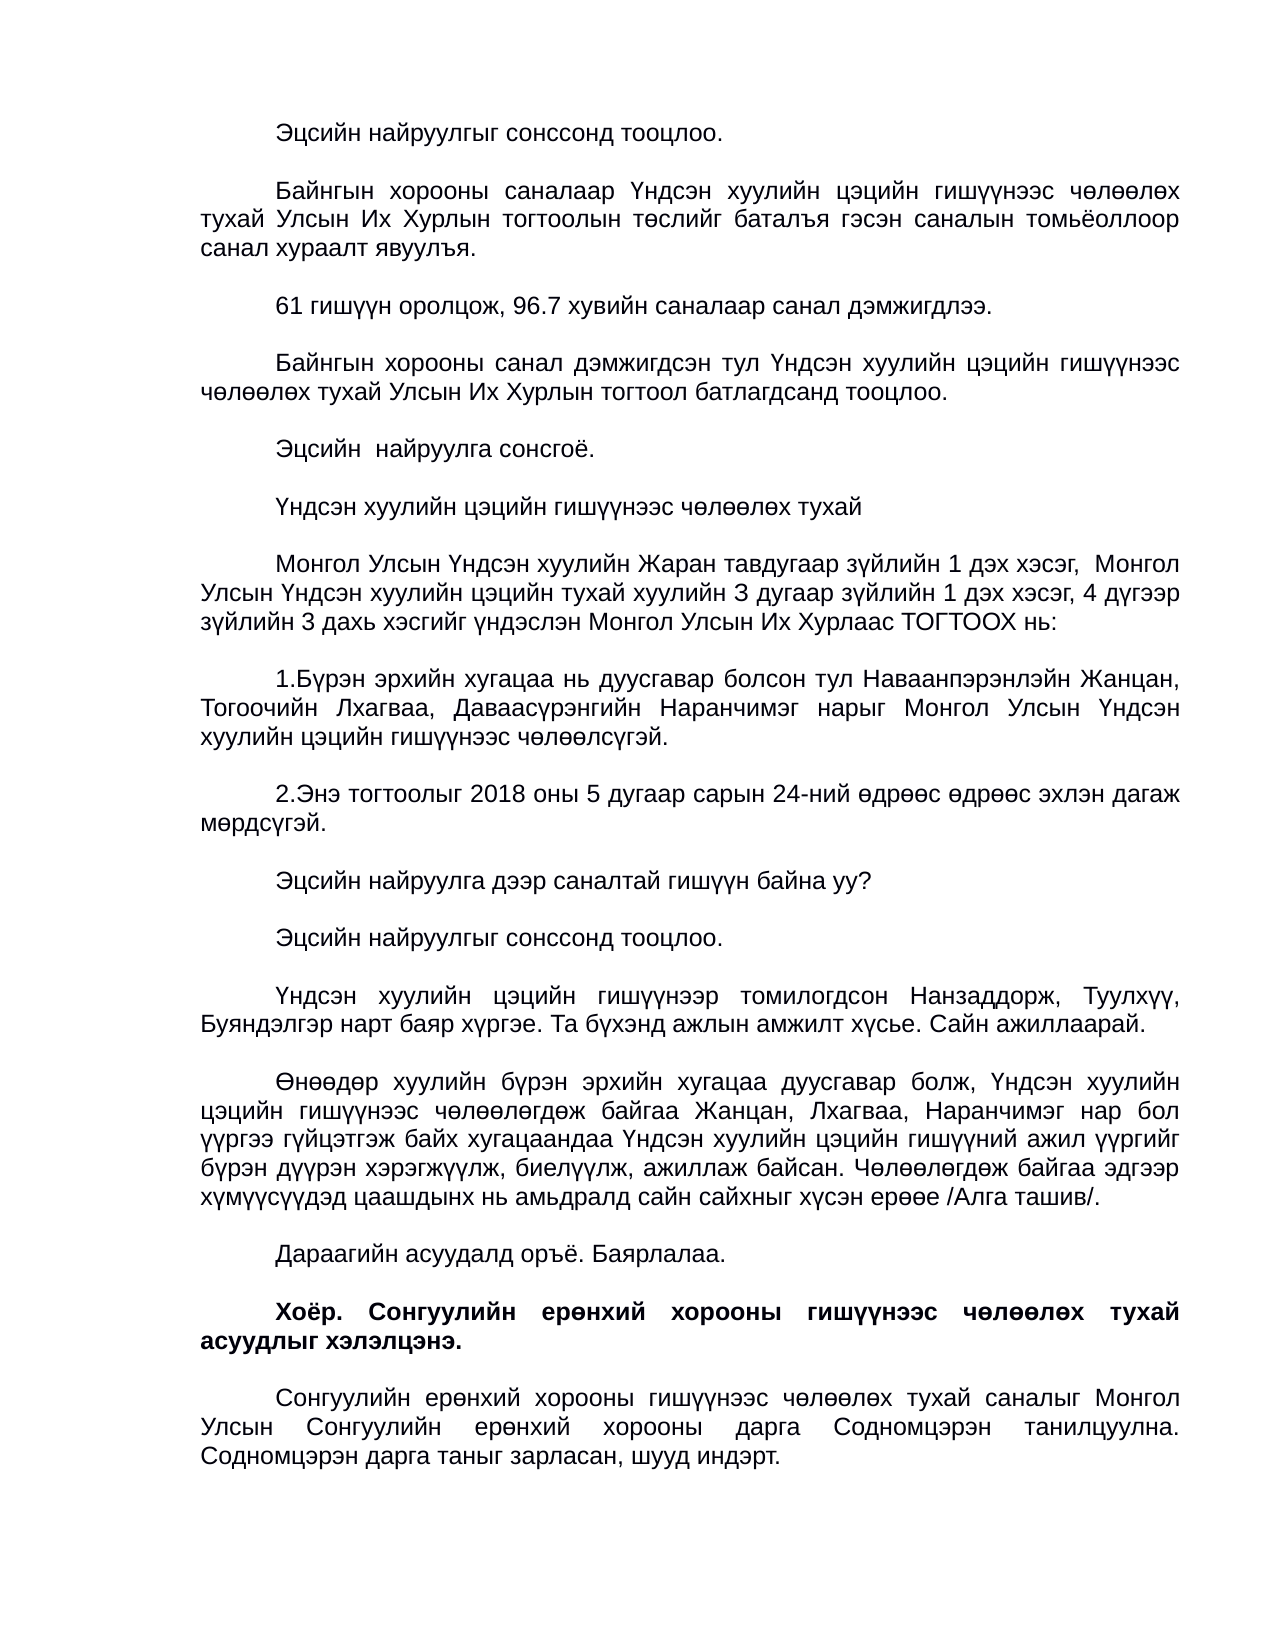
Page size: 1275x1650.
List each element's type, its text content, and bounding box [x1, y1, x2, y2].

text Үндсэн хуулийн цэцийн гишүүнээс чөлөөлөх тухай [200, 492, 1181, 521]
text Байнгын хорооны санал дэмжигдсэн тул Үндсэн хуулийн цэцийн гишүүнээс чөлөөлөх тухай Улсын Их Хурлын тогтоол батлагдсанд тооцлоо. [200, 348, 1181, 406]
text 61 гишүүн оролцож, 96.7 хувийн саналаар санал дэмжигдлээ. [200, 291, 1181, 319]
text Хоёр. Сонгуулийн ерөнхий хорооны гишүүнээс чөлөөлөх тухай асуудлыг хэлэлцэнэ. [200, 1297, 1181, 1354]
text Сонгуулийн ерөнхий хорооны гишүүнээс чөлөөлөх тухай саналыг Монгол Улсын Сонгуулийн ерөнхий хорооны дарга Содномцэрэн танилцуулна. Содномцэрэн дарга таныг зарласан, шууд индэрт. [200, 1383, 1181, 1469]
text Эцсийн найруулгыг сонссонд тооцлоо. [200, 923, 1181, 952]
text Эцсийн найруулга дээр саналтай гишүүн байна уу? [200, 866, 1181, 894]
text Үндсэн хуулийн цэцийн гишүүнээр томилогдсон Нанзаддорж, Туулхүү, Буяндэлгэр нарт баяр хүргэе. Та бүхэнд ажлын амжилт хүсье. Сайн ажиллаарай. [200, 981, 1181, 1038]
text Эцсийн найруулгыг сонссонд тооцлоо. [200, 118, 1181, 147]
text Монгол Улсын Үндсэн хуулийн Жаран тавдугаар зүйлийн 1 дэх хэсэг, Монгол Улсын Үндсэн хуулийн цэцийн тухай хуулийн З дугаар зүйлийн 1 дэх хэсэг, 4 дүгээр зүйлийн 3 дахь хэсгийг үндэслэн Монгол Улсын Их Хурлаас ТОГТООХ нь: [200, 549, 1181, 636]
text 2.Энэ тогтоолыг 2018 оны 5 дугаар сарын 24-ний өдрөөс өдрөөс эхлэн дагаж мөрдсүгэй. [200, 779, 1181, 837]
text 1.Бүрэн эрхийн хугацаа нь дуусгавар болсон тул Наваанпэрэнлэйн Жанцан, Тогоочийн Лхагваа, Даваасүрэнгийн Наранчимэг нарыг Монгол Улсын Үндсэн хуулийн цэцийн гишүүнээс чөлөөлсүгэй. [200, 664, 1181, 751]
text Өнөөдөр хуулийн бүрэн эрхийн хугацаа дуусгавар болж, Үндсэн хуулийн цэцийн гишүүнээс чөлөөлөгдөж байгаа Жанцан, Лхагваа, Наранчимэг нар бол үүргээ гүйцэтгэж байх хугацаандаа Үндсэн хуулийн цэцийн гишүүний ажил үүргийг бүрэн дүүрэн хэрэгжүүлж, биелүүлж, ажиллаж байсан. Чөлөөлөгдөж байгаа эдгээр хүмүүсүүдэд цаашдынх нь амьдралд сайн сайхныг хүсэн ерөөе /Алга ташив/. [200, 1067, 1181, 1211]
text Дараагийн асуудалд оръё. Баярлалаа. [200, 1239, 1181, 1268]
text Эцсийн найруулга сонсгоё. [200, 434, 1181, 463]
text Байнгын хорооны саналаар Үндсэн хуулийн цэцийн гишүүнээс чөлөөлөх тухай Улсын Их Хурлын тогтоолын төслийг баталъя гэсэн саналын томьёоллоор санал хураалт явуулъя. [200, 176, 1181, 262]
